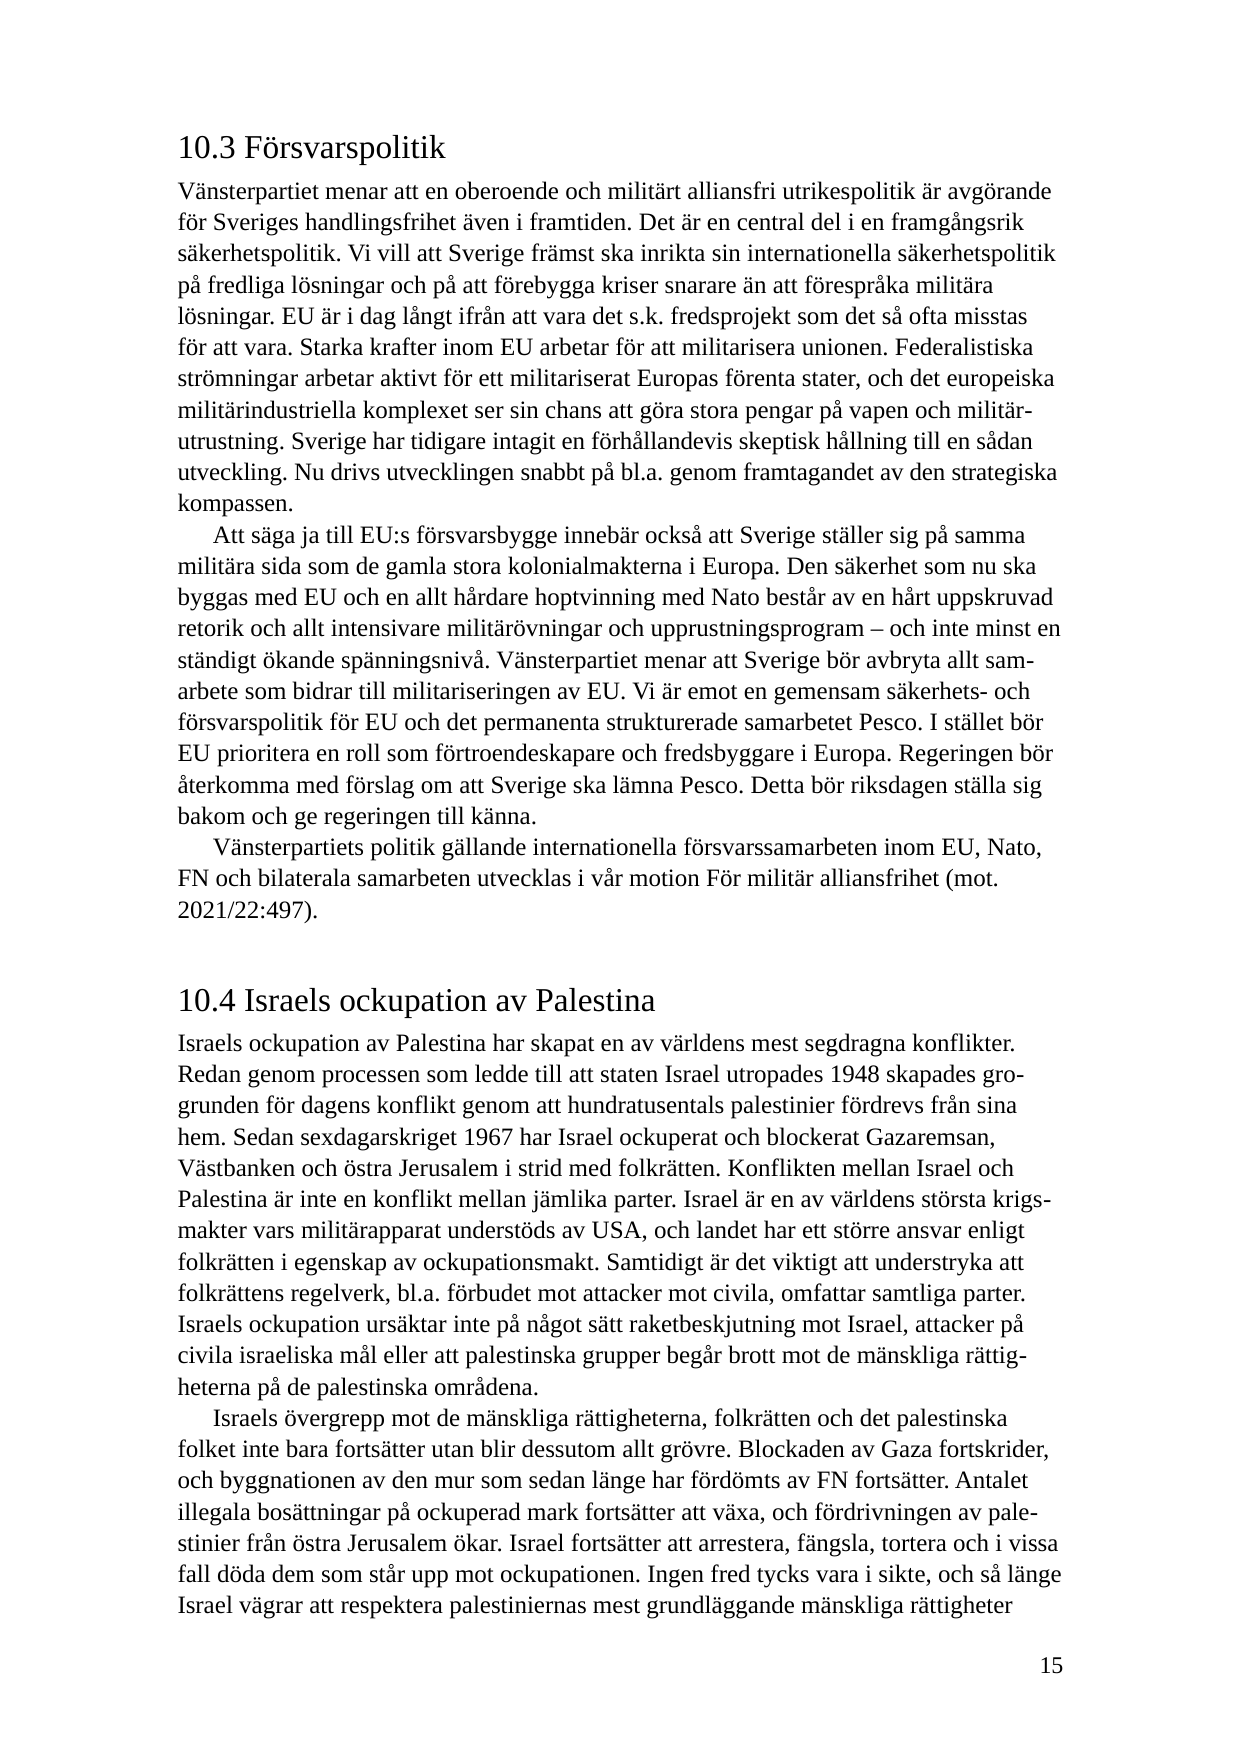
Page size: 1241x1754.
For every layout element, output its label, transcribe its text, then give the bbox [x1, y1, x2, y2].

text Israels ockupation av Palestina [177, 986, 1063, 1017]
text Vänsterpartiets politik gällande internationella försvarssamarbeten inom EU, Nato, FN och bilaterala samarbeten utvecklas i vår motion För militär alliansfrihet (mot. 2021/22:497). [177, 830, 1063, 923]
text Israels ockupation av Palestina har skapat en av världens mest segdragna konflikter. Redan genom processen som ledde till att staten Israel utropades 1948 skapades grogrunden för dagens konflikt genom att hundratusentals palestinier fördrevs från sina hem. Sedan sexdagarskriget 1967 har Israel ockuperat och blockerat Gazaremsan, Västbanken och östra Jerusalem i strid med folkrätten. Konflikten mellan Israel och Palestina är inte en konflikt mellan jämlika parter. Israel är en av världens största krigsmakter vars militärapparat understöds av USA, och landet har ett större ansvar enligt folkrätten i egenskap av ockupationsmakt. Samtidigt är det viktigt att understryka att folkrättens regelverk, bl.a. förbudet mot attacker mot civila, omfattar samtliga parter. Israels ockupation ursäktar inte på något sätt raketbeskjutning mot Israel, attacker på civila israeliska mål eller att palestinska grupper begår brott mot de mänskliga rättigheterna på de palestinska områdena. [177, 1026, 1063, 1401]
text Att säga ja till EU:s försvarsbygge innebär också att Sverige ställer sig på samma militära sida som de gamla stora kolonialmakterna i Europa. Den säkerhet som nu ska byggas med EU och en allt hårdare hoptvinning med Nato består av en hårt uppskruvad retorik och allt intensivare militärövningar och upprustningsprogram – och inte minst en ständigt ökande spänningsnivå. Vänsterpartiet menar att Sverige bör avbryta allt samarbete som bidrar till militariseringen av EU. Vi är emot en gemensam säkerhets- och försvarspolitik för EU och det permanenta strukturerade samarbetet Pesco. I stället bör EU prioritera en roll som förtroendeskapare och fredsbyggare i Europa. Regeringen bör återkomma med förslag om att Sverige ska lämna Pesco. Detta bör riksdagen ställa sig bakom och ge regeringen till känna. [177, 517, 1063, 830]
text Vänsterpartiet menar att en oberoende och militärt alliansfri utrikespolitik är avgörande för Sveriges handlingsfrihet även i framtiden. Det är en central del i en framgångsrik säkerhetspolitik. Vi vill att Sverige främst ska inrikta sin internationella säkerhetspolitik på fredliga lösningar och på att förebygga kriser snarare än att förespråka militära lösningar. EU är i dag långt ifrån att vara det s.k. fredsprojekt som det så ofta misstas för att vara. Starka krafter inom EU arbetar för att militarisera unionen. Federalistiska strömningar arbetar aktivt för ett militariserat Europas förenta stater, och det europeiska militärindustriella komplexet ser sin chans att göra stora pengar på vapen och militärutrustning. Sverige har tidigare intagit en förhållandevis skeptisk hållning till en sådan utveckling. Nu drivs utvecklingen snabbt på bl.a. genom framtagandet av den strategiska kompassen. [177, 173, 1063, 517]
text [177, 1401, 1063, 1619]
text Försvarspolitik [177, 134, 1063, 165]
